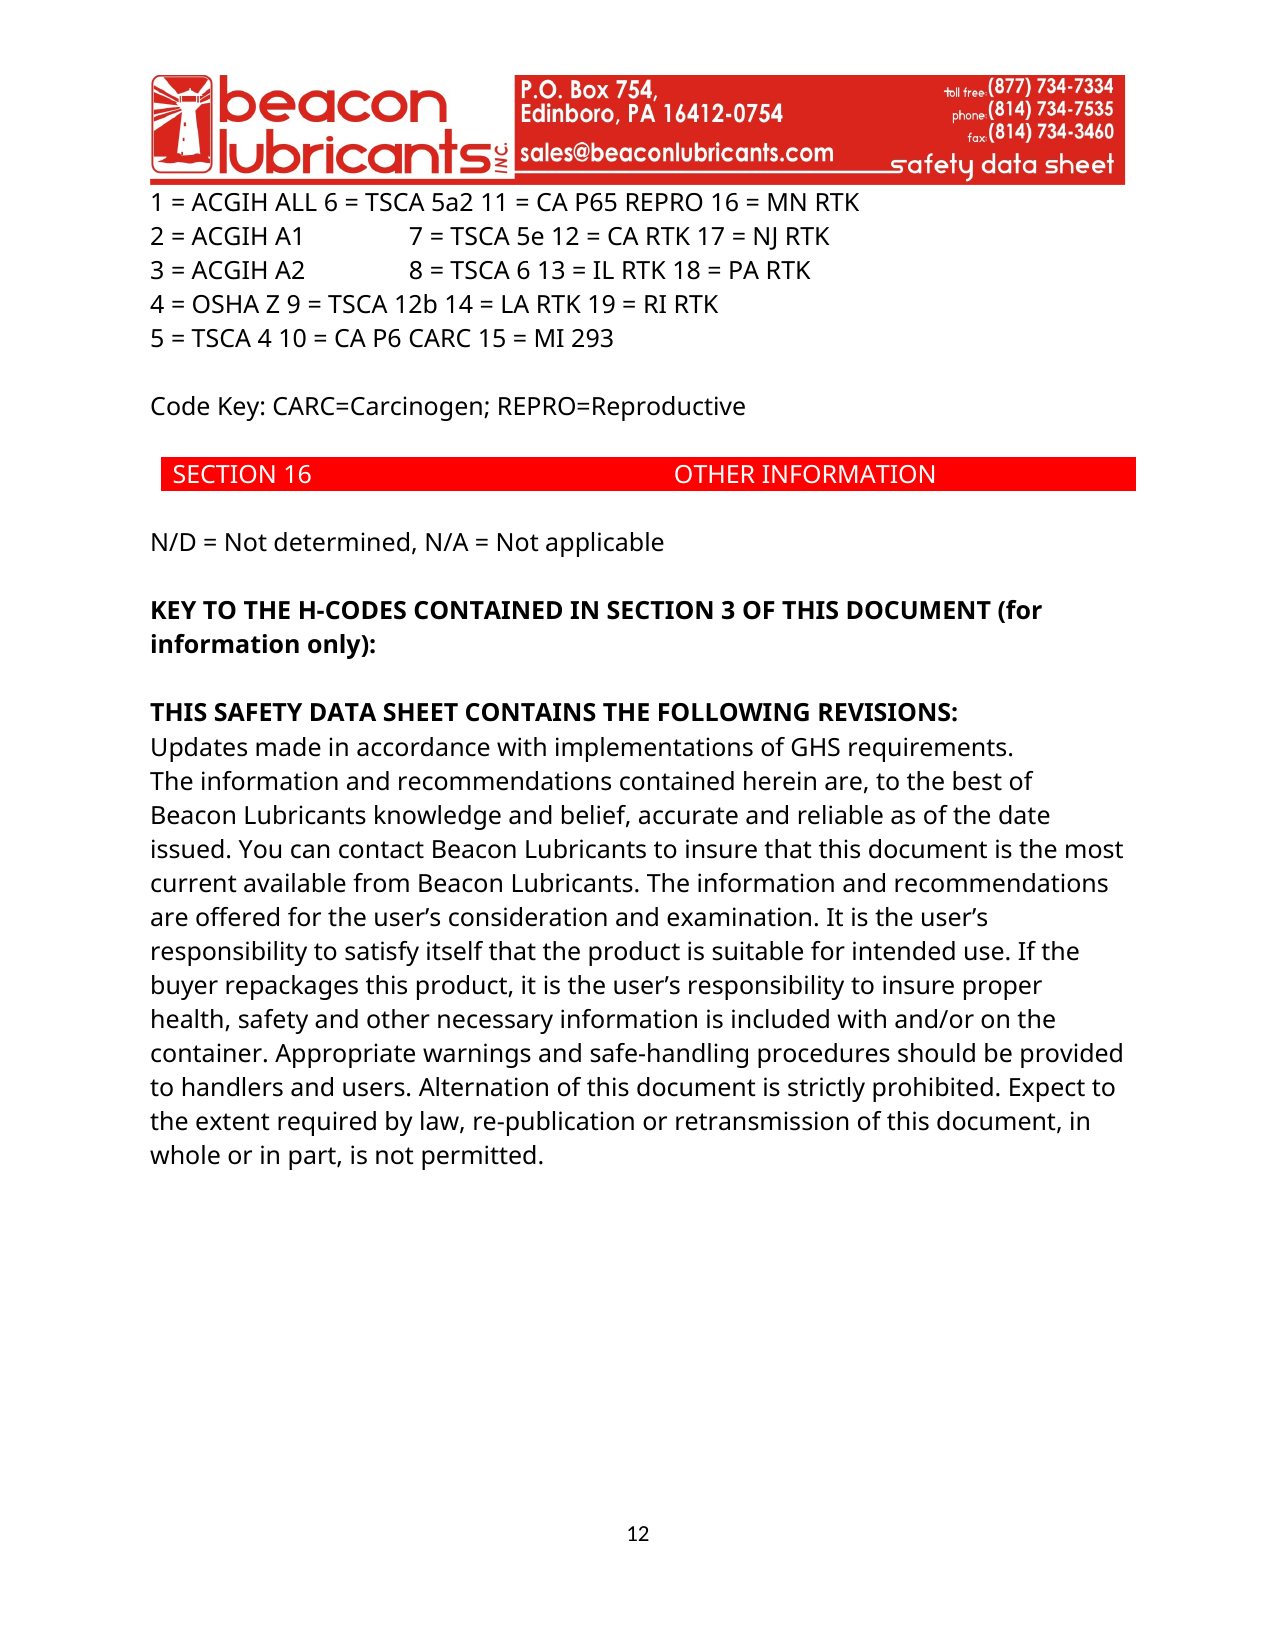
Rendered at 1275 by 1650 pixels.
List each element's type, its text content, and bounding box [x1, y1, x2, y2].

text 1 = ACGIH ALL 6 = TSCA 5a2 11 = CA P65 REPRO 16 = MN RTK 2 = ACGIH A1 7 = TSCA 5e 12 = CA RTK 17 = NJ RTK 3 = ACGIH A2 8 = TSCA 6 13 = IL RTK 18 = PA RTK 4 = OSHA Z 9 = TSCA 12b 14 = LA RTK 19 = RI RTK 5 = TSCA 4 10 = CA P6 CARC 15 = MI 293 Code Key: CARC=Carcinogen; REPRO=Reproductive [150, 185, 1125, 423]
text N/D = Not determined, N/A = Not applicable KEY TO THE H-CODES CONTAINED IN SECTION 3 OF THIS DOCUMENT (for information only): [150, 491, 1125, 661]
text THIS SAFETY DATA SHEET CONTAINS THE FOLLOWING REVISIONS: Updates made in accordance with implementations of GHS requirements. The information and recommendations contained herein are, to the best of Beacon Lubricants knowledge and belief, accurate and reliable as of the date issued. You can contact Beacon Lubricants to insure that this document is the most current available from Beacon Lubricants. The information and recommendations are offered for the user’s consideration and examination. It is the user’s responsibility to satisfy itself that the product is suitable for intended use. If the buyer repackages this product, it is the user’s responsibility to insure proper health, safety and other necessary information is included with and/or on the container. Appropriate warnings and safe-handling procedures should be provided to handlers and users. Alternation of this document is strictly prohibited. Expect to the extent required by law, re-publication or retransmission of this document, in whole or in part, is not permitted. [150, 661, 1125, 1172]
picture [150, 75, 1125, 185]
table_header SECTION 16 OTHER INFORMATION [161, 457, 1136, 491]
